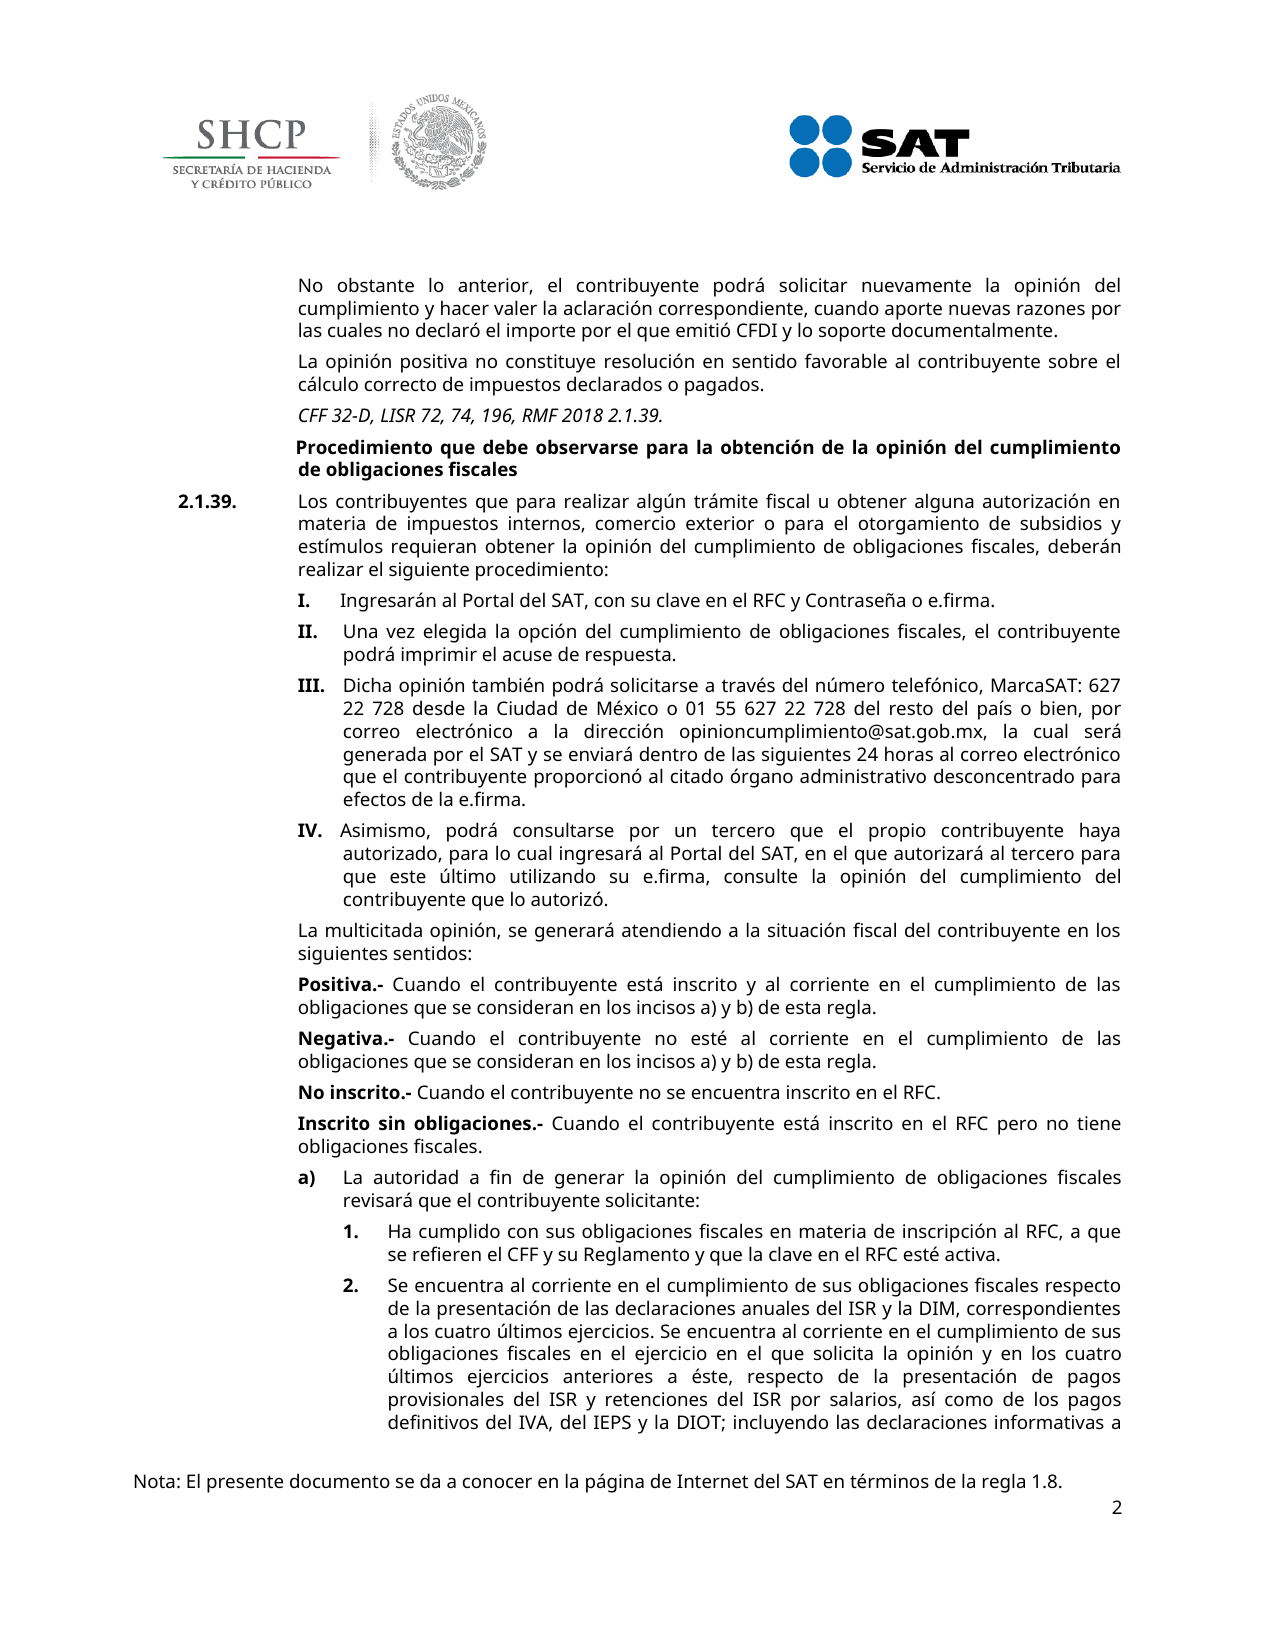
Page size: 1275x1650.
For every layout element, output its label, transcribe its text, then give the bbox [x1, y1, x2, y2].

picture [147, 73, 506, 207]
text 2.1.39. Los contribuyentes que para realizar algún trámite fiscal u obtener alguna autorización en materia de impuestos internos, comercio exterior o para el otorgamiento de subsidios y estímulos requieran obtener la opinión del cumplimiento de obligaciones fiscales, deberán realizar el siguiente procedimiento: [178, 490, 1122, 581]
text I. Ingresarán al Portal del SAT, con su clave en el RFC y Contraseña o e.firma. [298, 589, 1122, 612]
text La opinión positiva no constituye resolución en sentido favorable al contribuyente sobre el cálculo correcto de impuestos declarados o pagados. [298, 351, 1122, 396]
text CFF 32-D, LISR 72, 74, 196, RMF 2018 2.1.39. [298, 405, 1122, 427]
text Negativa.- Cuando el contribuyente no esté al corriente en el cumplimiento de las obligaciones que se consideran en los incisos a) y b) de esta regla. [178, 1027, 1122, 1073]
text La multicitada opinión, se generará atendiendo a la situación fiscal del contribuyente en los siguientes sentidos: [178, 919, 1122, 965]
text Positiva.- Cuando el contribuyente está inscrito y al corriente en el cumplimiento de las obligaciones que se consideran en los incisos a) y b) de esta regla. [178, 973, 1122, 1019]
text II. Una vez elegida la opción del cumplimiento de obligaciones fiscales, el contribuyente podrá imprimir el acuse de respuesta. [298, 621, 1122, 666]
text Inscrito sin obligaciones.- Cuando el contribuyente está inscrito en el RFC pero no tiene obligaciones fiscales. [178, 1112, 1122, 1158]
text 1. Ha cumplido con sus obligaciones fiscales en materia de inscripción al RFC, a que se refieren el CFF y su Reglamento y que la clave en el RFC esté activa. [343, 1220, 1122, 1266]
text III. Dicha opinión también podrá solicitarse a través del número telefónico, MarcaSAT: 627 22 728 desde la Ciudad de México o 01 55 627 22 728 del resto del país o bien, por correo electrónico a la dirección opinioncumplimiento@sat.gob.mx, la cual será generada por el SAT y se enviará dentro de las siguientes 24 horas al correo electrónico que el contribuyente proporcionó al citado órgano administrativo desconcentrado para efectos de la e.firma. [298, 674, 1122, 811]
picture [770, 73, 1138, 218]
text IV. Asimismo, podrá consultarse por un tercero que el propio contribuyente haya autorizado, para lo cual ingresará al Portal del SAT, en el que autorizará al tercero para que este último utilizando su e.firma, consulte la opinión del cumplimiento del contribuyente que lo autorizó. [298, 820, 1122, 911]
text No inscrito.- Cuando el contribuyente no se encuentra inscrito en el RFC. [178, 1081, 1122, 1104]
text a) La autoridad a fin de generar la opinión del cumplimiento de obligaciones fiscales revisará que el contribuyente solicitante: [298, 1166, 1122, 1212]
text Procedimiento que debe observarse para la obtención de la opinión del cumplimiento de obligaciones fiscales [295, 436, 1122, 481]
text No obstante lo anterior, el contribuyente podrá solicitar nuevamente la opinión del cumplimiento y hacer valer la aclaración correspondiente, cuando aporte nuevas razones por las cuales no declaró el importe por el que emitió CFDI y lo soporte documentalmente. [298, 274, 1122, 342]
